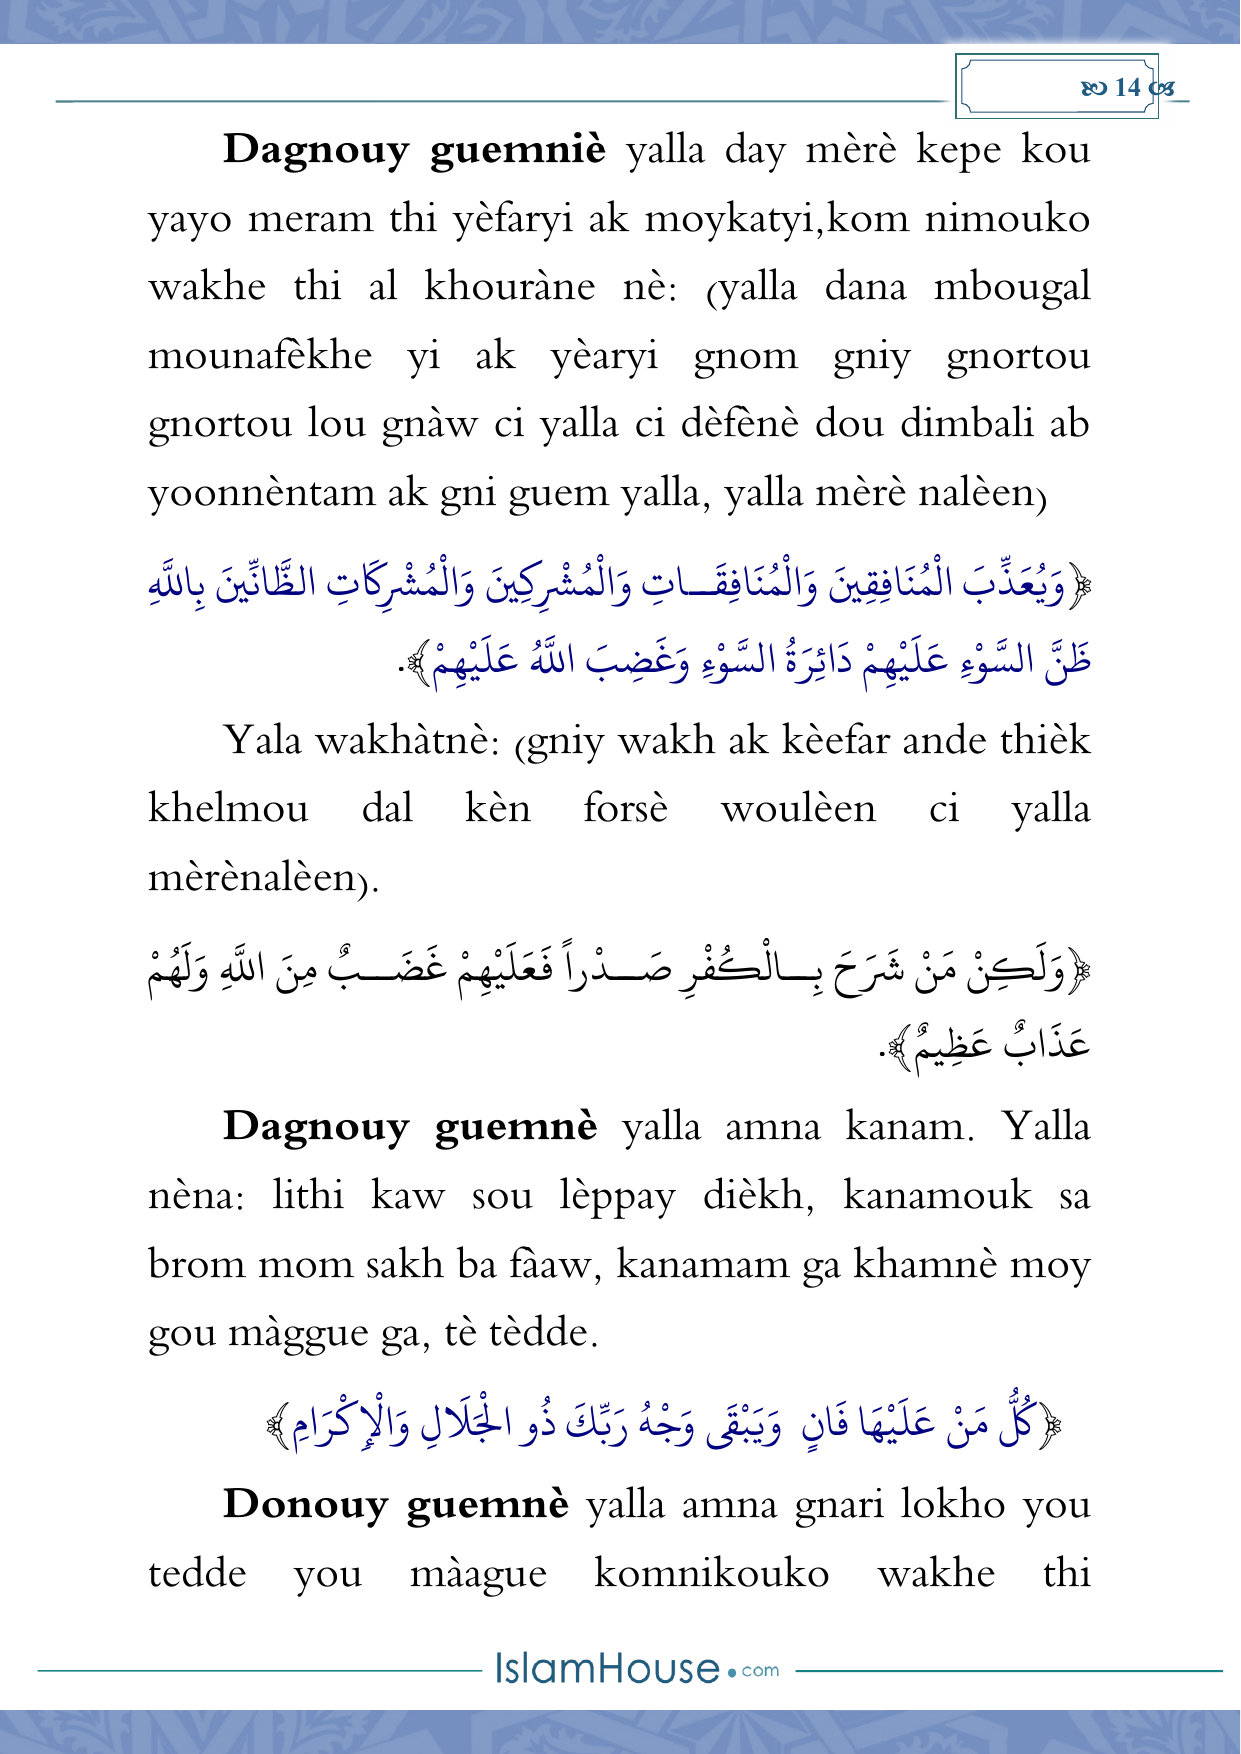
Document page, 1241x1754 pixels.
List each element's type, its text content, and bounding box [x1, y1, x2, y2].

text Dagnouy guemniè yalla day mèrè kepe kou yayo meram thi yèfaryi ak moykatyi,kom nimouko wakhe thi al khouràne nè: (yalla dana mbougal mounafèkhe yi ak yèaryi gnom gniy gnortou gnortou lou gnàw ci yalla ci dèfènè dou dimbali ab yoonnèntam ak gni guem yalla, yalla mèrè nalèen) [148, 118, 1092, 531]
text ﴿وَيُعَذِّبَ الْمُنَافِقِينَ وَالْمُنَافِقَاتِ وَالْمُشْرِكِينَ وَالْمُشْرِكَاتِ الظَّانِّينَ بِاللَّهِ ظَنَّ السَّوْءِ عَلَيْهِمْ دَائِرَةُ السَّوْءِ وَغَضِبَ اللَّهُ عَلَيْهِمْ﴾. [148, 544, 1093, 698]
picture [487, 1646, 1224, 1691]
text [148, 1474, 1092, 1612]
text Yala wakhàtnè: (gniy wakh ak kèefar ande thièk khelmou dal kèn forsè woulèen ci yalla mèrènalèen). [148, 711, 1092, 916]
picture [28, 1645, 483, 1691]
text ﴿كُلُّ مَنْ عَلَيْهَا فَانٍ وَيَبْقَى وَجْهُ رَبِّكَ ذُو الْجَلَالِ وَالْإِكْرَامِ﴾ [148, 1384, 1092, 1461]
text Dagnouy guemnè yalla amna kanam. Yalla nèna: lithi kaw sou lèppay dièkh, kanamouk sa brom mom sakh ba fàaw, kanamam ga khamnè moy gou màggue ga, tè tèdde. [148, 1096, 1092, 1371]
text ﴿وَلَكِنْ مَنْ شَرَحَ بِالْكُفْرِ صَدْراً فَعَلَيْهِمْ غَضَبٌ مِنَ اللَّهِ وَلَهُمْ عَذَابٌ عَظِيمٌ﴾. [148, 929, 1093, 1083]
